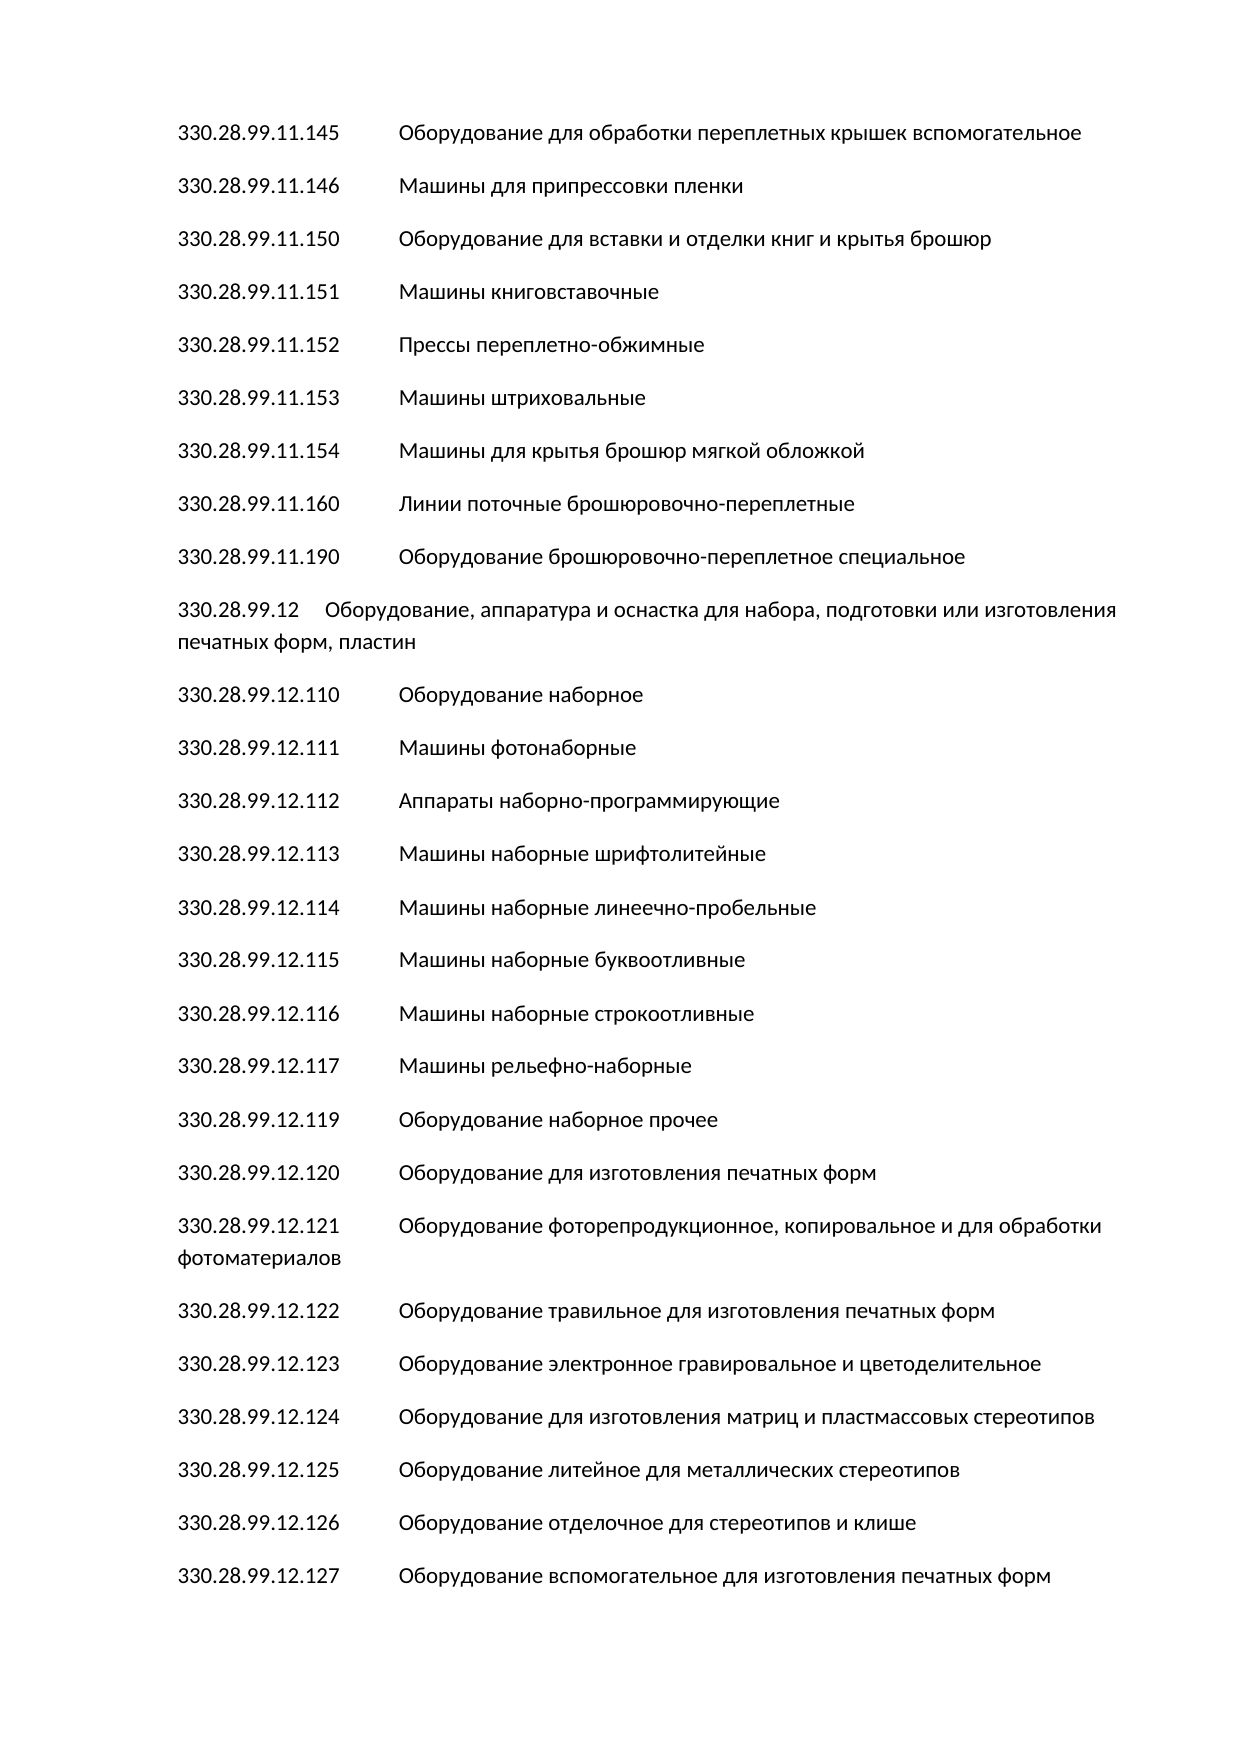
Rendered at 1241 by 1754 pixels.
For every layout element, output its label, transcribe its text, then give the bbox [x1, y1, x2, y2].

text 330.28.99.12.113 Машины наборные шрифтолитейные [177, 839, 1152, 868]
text 330.28.99.12.127 Оборудование вспомогательное для изготовления печатных форм [177, 1561, 1152, 1589]
text 330.28.99.12.116 Машины наборные строкоотливные [177, 999, 1152, 1027]
text 330.28.99.11.150 Оборудование для вставки и отделки книг и крытья брошюр [177, 224, 1152, 252]
text 330.28.99.12.125 Оборудование литейное для металлических стереотипов [177, 1455, 1152, 1483]
text 330.28.99.12.115 Машины наборные буквоотливные [177, 946, 1152, 974]
text 330.28.99.12.111 Машины фотонаборные [177, 733, 1152, 762]
text 330.28.99.12.124 Оборудование для изготовления матриц и пластмассовых стереотипов [177, 1402, 1152, 1430]
text 330.28.99.12.121 Оборудование фоторепродукционное, копировальное и для обработки фотоматериалов [177, 1211, 1152, 1271]
text 330.28.99.11.190 Оборудование брошюровочно-переплетное специальное [177, 542, 1152, 570]
text 330.28.99.12.114 Машины наборные линеечно-пробельные [177, 893, 1152, 921]
text 330.28.99.11.160 Линии поточные брошюровочно-переплетные [177, 489, 1152, 517]
text 330.28.99.11.146 Машины для припрессовки пленки [177, 171, 1152, 199]
text 330.28.99.11.154 Машины для крытья брошюр мягкой обложкой [177, 436, 1152, 464]
text 330.28.99.11.152 Прессы переплетно-обжимные [177, 330, 1152, 358]
text 330.28.99.12.119 Оборудование наборное прочее [177, 1105, 1152, 1133]
text 330.28.99.12.112 Аппараты наборно-программирующие [177, 787, 1152, 814]
text 330.28.99.12.120 Оборудование для изготовления печатных форм [177, 1158, 1152, 1186]
text 330.28.99.11.145 Оборудование для обработки переплетных крышек вспомогательное [177, 118, 1152, 146]
text 330.28.99.12.117 Машины рельефно-наборные [177, 1052, 1152, 1080]
text 330.28.99.12.110 Оборудование наборное [177, 681, 1152, 708]
text 330.28.99.12 Оборудование, аппаратура и оснастка для набора, подготовки или изготовления печатных форм, пластин [177, 595, 1152, 656]
text 330.28.99.11.153 Машины штриховальные [177, 383, 1152, 411]
text 330.28.99.12.123 Оборудование электронное гравировальное и цветоделительное [177, 1349, 1152, 1377]
text 330.28.99.12.126 Оборудование отделочное для стереотипов и клише [177, 1508, 1152, 1536]
text 330.28.99.12.122 Оборудование травильное для изготовления печатных форм [177, 1296, 1152, 1324]
text 330.28.99.11.151 Машины книговставочные [177, 277, 1152, 305]
